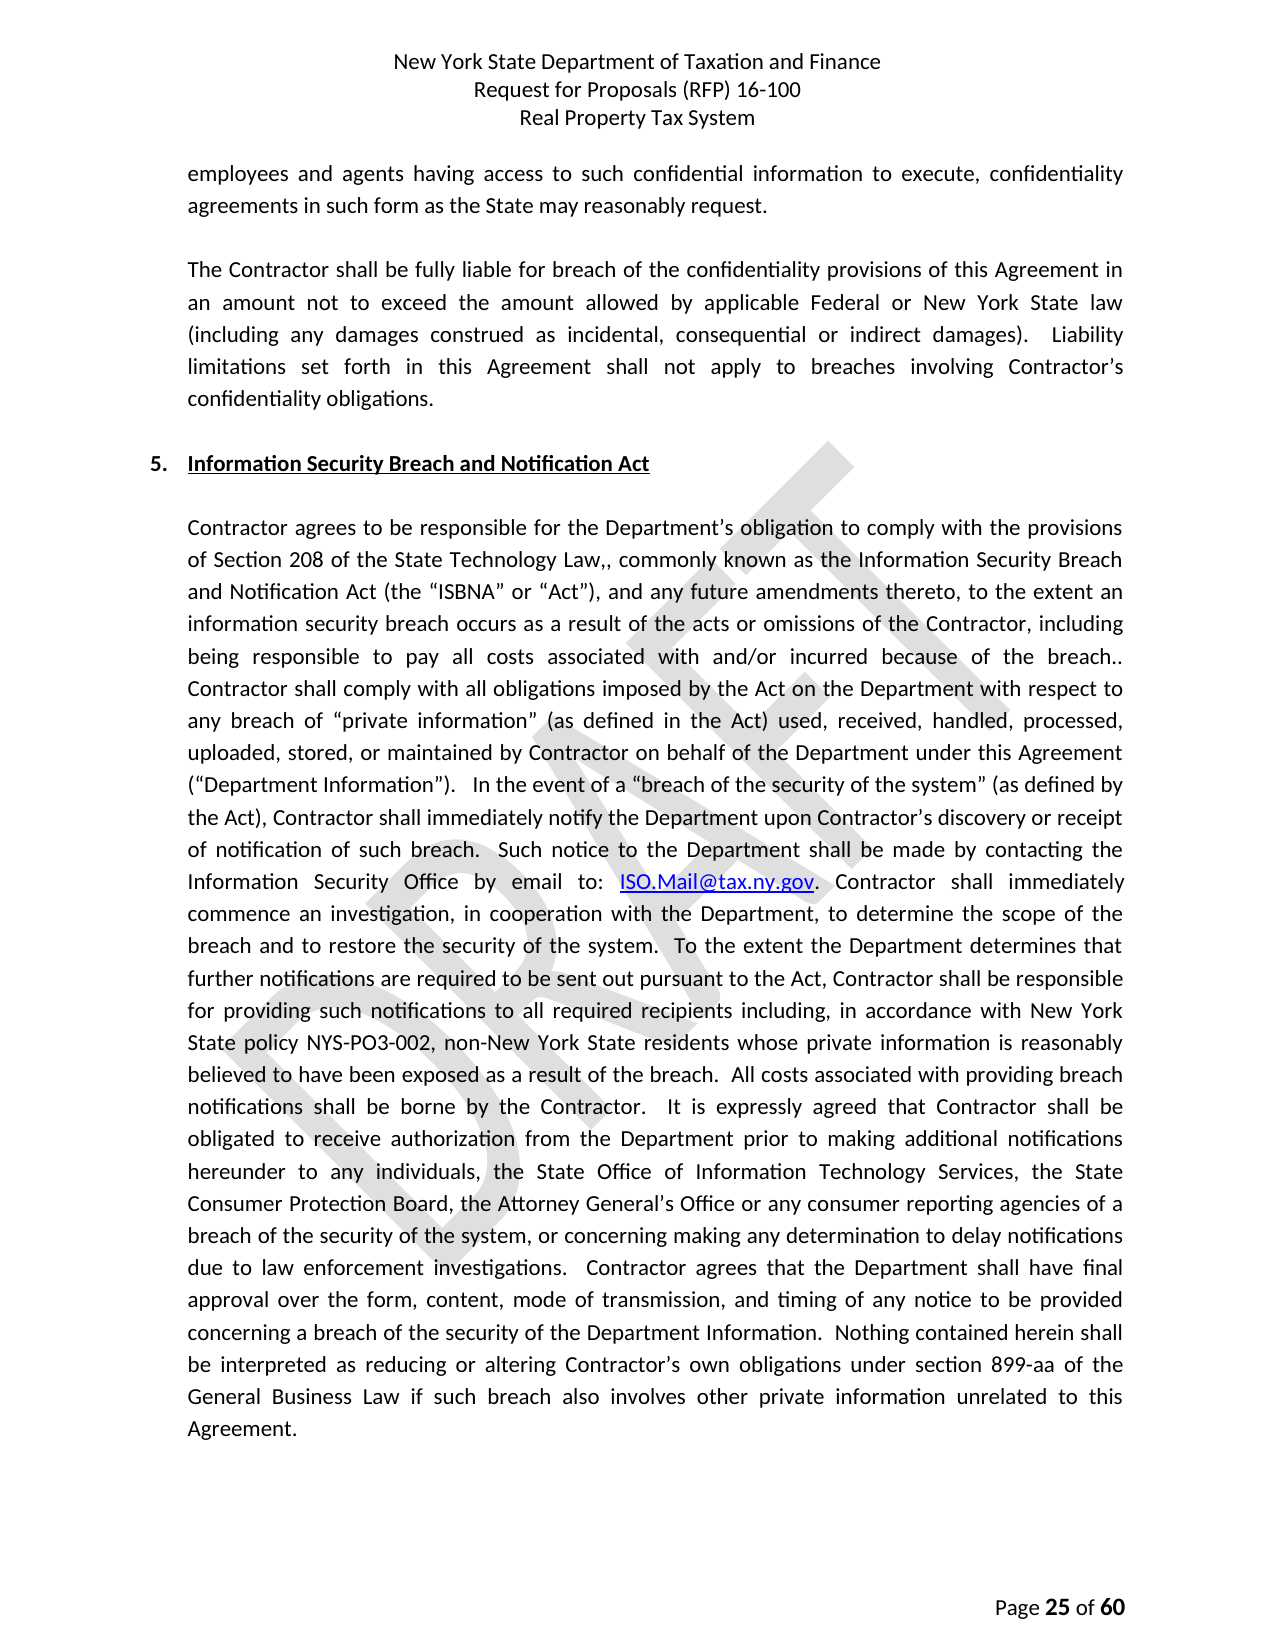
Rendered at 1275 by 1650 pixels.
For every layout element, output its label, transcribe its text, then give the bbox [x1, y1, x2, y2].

text The Contractor shall be fully liable for breach of the confidentiality provisions of this Agreement in an amount not to exceed the amount allowed by applicable Federal or New York State law (including any damages construed as incidental, consequential or indirect damages). Liability limitations set forth in this Agreement shall not apply to breaches involving Contractor’s confidentiality obligations. [187, 256, 1125, 412]
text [187, 159, 1125, 219]
text Contractor agrees to be responsible for the Department’s obligation to comply with the provisions of Section 208 of the State Technology Law,, commonly known as the Information Security Breach and Notification Act (the “ISBNA” or “Act”), and any future amendments thereto, to the extent an information security breach occurs as a result of the acts or omissions of the Contractor, including being responsible to pay all costs associated with and/or incurred because of the breach.. Contractor shall comply with all obligations imposed by the Act on the Department with respect to any breach of “private information” (as defined in the Act) used, received, handled, processed, uploaded, stored, or maintained by Contractor on behalf of the Department under this Agreement (“Department Information”). In the event of a “breach of the security of the system” (as defined by the Act), Contractor shall immediately notify the Department upon Contractor’s discovery or receipt of notification of such breach. Such notice to the Department shall be made by contacting the Information Security Office by email to: ISO.Mail@tax.ny.gov. Contractor shall immediately commence an investigation, in cooperation with the Department, to determine the scope of the breach and to restore the security of the system. To the extent the Department determines that further notifications are required to be sent out pursuant to the Act, Contractor shall be responsible for providing such notifications to all required recipients including, in accordance with New York State policy NYS-PO3-002, non-New York State residents whose private information is reasonably believed to have been exposed as a result of the breach. All costs associated with providing breach notifications shall be borne by the Contractor. It is expressly agreed that Contractor shall be obligated to receive authorization from the Department prior to making additional notifications hereunder to any individuals, the State Office of Information Technology Services, the State Consumer Protection Board, the Attorney General’s Office or any consumer reporting agencies of a breach of the security of the system, or concerning making any determination to delay notifications due to law enforcement investigations. Contractor agrees that the Department shall have final approval over the form, content, mode of transmission, and timing of any notice to be provided concerning a breach of the security of the Department Information. Nothing contained herein shall be interpreted as reducing or altering Contractor’s own obligations under section 899-aa of the General Business Law if such breach also involves other private information unrelated to this Agreement. [187, 513, 1125, 1442]
list Information Security Breach and Notification Act [150, 449, 1125, 477]
